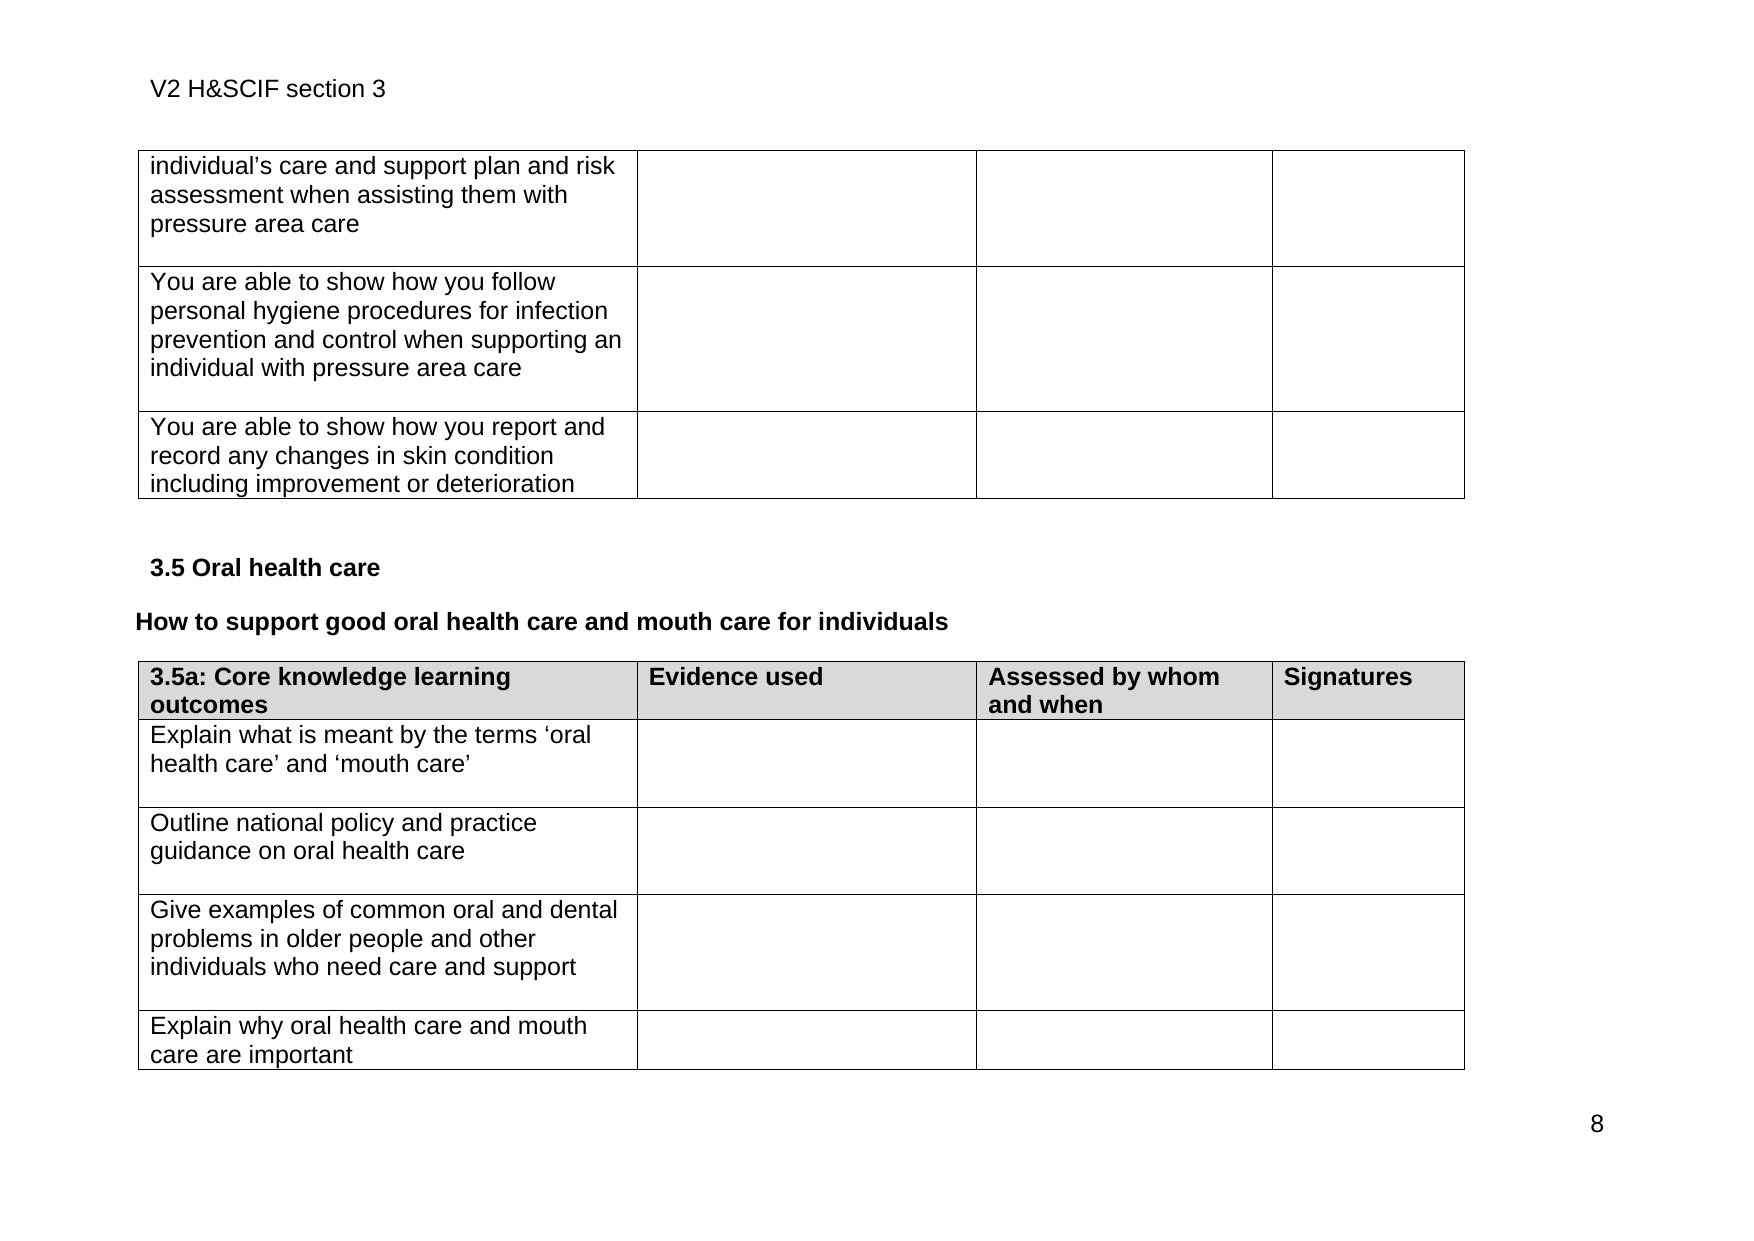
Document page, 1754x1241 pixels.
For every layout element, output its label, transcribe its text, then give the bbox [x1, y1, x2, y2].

table_cell You are able to show how you report and record any changes in skin condition including improvement or deterioration [139, 412, 637, 498]
table_cell [638, 808, 976, 894]
table_cell [1273, 1011, 1464, 1068]
table_cell [638, 267, 976, 411]
table_cell [977, 720, 1272, 807]
table_cell [1273, 151, 1464, 266]
table_header Signatures [1273, 662, 1464, 719]
table_cell [977, 151, 1272, 266]
table_cell Outline national policy and practice guidance on oral health care [139, 808, 637, 894]
table_cell [1273, 412, 1464, 498]
table_cell [977, 267, 1272, 411]
table_cell [1273, 267, 1464, 411]
table_cell [638, 895, 976, 1010]
table_cell [1273, 720, 1464, 807]
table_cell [139, 151, 637, 266]
text How to support good oral health care and mouth care for individuals [135, 607, 1604, 636]
table_cell [1273, 808, 1464, 894]
table_header Assessed by whom and when [977, 662, 1272, 719]
table_cell [977, 895, 1272, 1010]
table_cell [638, 412, 976, 498]
table_header 3.5a: Core knowledge learning outcomes [139, 662, 637, 719]
table_cell [638, 151, 976, 266]
table_header Evidence used [638, 662, 976, 719]
table_cell [977, 412, 1272, 498]
table_cell Give examples of common oral and dental problems in older people and other individuals who need care and support [139, 895, 637, 1010]
table_cell [977, 808, 1272, 894]
table_cell You are able to show how you follow personal hygiene procedures for infection prevention and control when supporting an individual with pressure area care [139, 267, 637, 411]
table_cell Explain what is meant by the terms ‘oral health care’ and ‘mouth care’ [139, 720, 637, 807]
table_cell [638, 720, 976, 807]
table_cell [139, 1011, 637, 1068]
table_cell [1273, 895, 1464, 1010]
table_cell [638, 1011, 976, 1068]
table_cell [977, 1011, 1272, 1068]
text 3.5 Oral health care [150, 553, 1604, 582]
